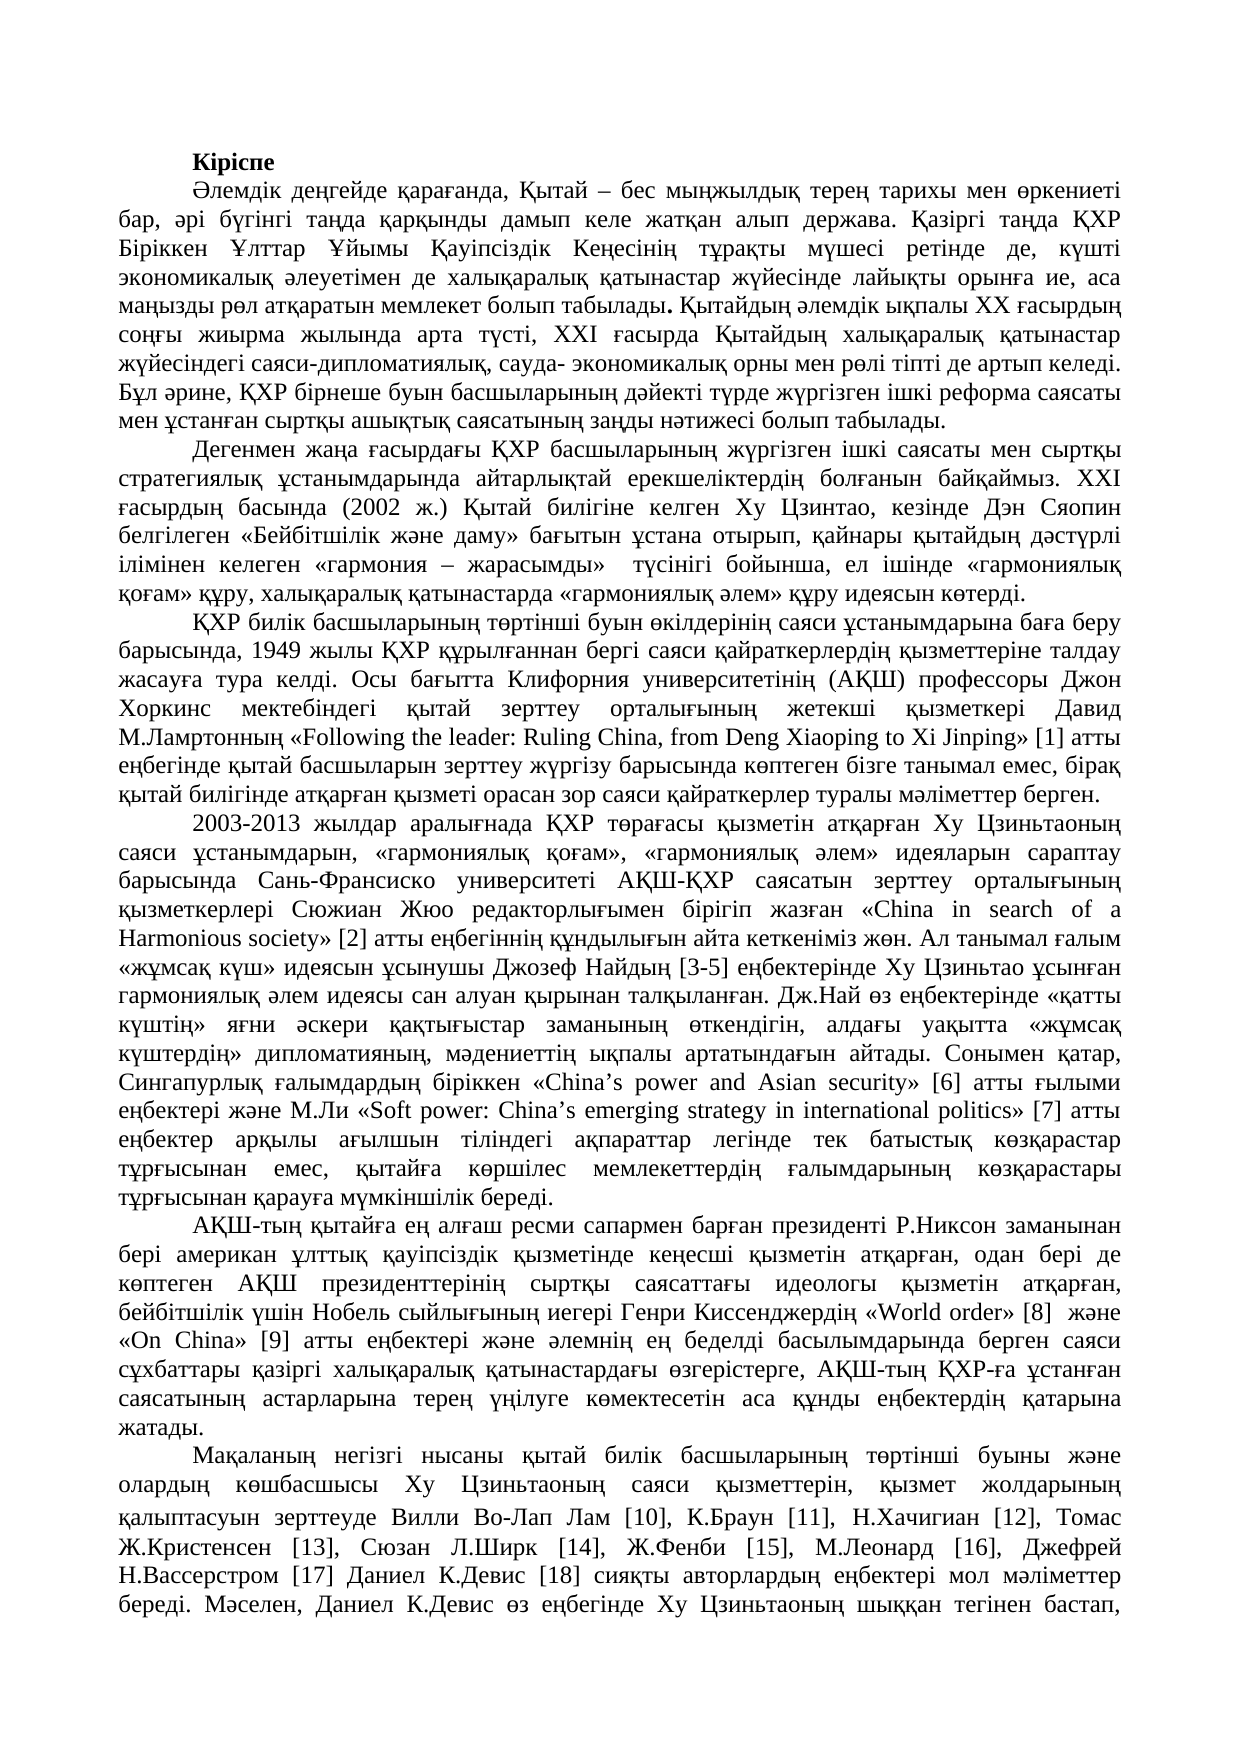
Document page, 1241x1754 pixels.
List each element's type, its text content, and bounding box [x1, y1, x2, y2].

text 2003-2013 жылдар аралығнада ҚХР төрағасы қызметін атқарған Ху Цзиньтаоның саяси ұстанымдарын, «гармониялық қоғам», «гармониялық әлем» идеяларын сараптау барысында Сань-Франсиско университеті АҚШ-ҚХР саясатын зерттеу орталығының қызметкерлері Сюжиан Жюо редакторлығымен бірігіп жазған «China in search of a Harmonious society» [2] атты еңбегіннің құндылығын айта кеткеніміз жөн. Ал танымал ғалым «жұмсақ күш» идеясын ұсынушы Джозеф Найдың [3-5] еңбектерінде Ху Цзиньтао ұсынған гармониялық әлем идеясы сан алуан қырынан талқыланған. Дж.Най өз еңбектерінде «қатты күштің» яғни әскери қақтығыстар заманының өткендігін, алдағы уақытта «жұмсақ күштердің» дипломатияның, мәдениеттің ықпалы артатындағын айтады. Сонымен қатар, Сингапурлық ғалымдардың біріккен «China’s power and Asian security» [6] атты ғылыми еңбектері және М.Ли «Soft power: China’s emerging strategy in international politics» [7] атты еңбектер арқылы ағылшын тіліндегі ақпараттар легінде тек батыстық көзқарастар тұрғысынан емес, қытайға көршілес мемлекеттердің ғалымдарының көзқарастары тұрғысынан қарауға мүмкіншілік береді. [118, 808, 1122, 1211]
text Дегенмен жаңа ғасырдағы ҚХР басшыларының жүргізген ішкі саясаты мен сыртқы стратегиялық ұстанымдарында айтарлықтай ерекшеліктердің болғанын байқаймыз. ХХІ ғасырдың басында (2002 ж.) Қытай билігіне келген Ху Цзинтао, кезінде Дэн Сяопин белгілеген «Бейбітшілік және даму» бағытын ұстана отырып, қайнары қытайдың дәстүрлі ілімінен келеген «гармония – жарасымды» түсінігі бойынша, ел ішінде «гармониялық қоғам» құру, халықаралық қатынастарда «гармониялық әлем» құру идеясын көтерді. [118, 434, 1122, 607]
text ҚХР билік басшыларының төртінші буын өкілдерінің саяси ұстанымдарына баға беру барысында, 1949 жылы ҚХР құрылғаннан бергі саяси қайраткерлердің қызметтеріне талдау жасауға тура келді. Осы бағытта Клифорния университетінің (АҚШ) профессоры Джон Хоркинс мектебіндегі қытай зерттеу орталығының жетекші қызметкері Давид М.Ламртонның «Following the leader: Ruling China, from Deng Xiaoping to Xi Jinping» [1] атты еңбегінде қытай басшыларын зерттеу жүргізу барысында көптеген бізге танымал емес, бірақ қытай билігінде атқарған қызметі орасан зор саяси қайраткерлер туралы мәліметтер берген. [118, 607, 1122, 808]
text Әлемдік деңгейде қарағанда, Қытай – бес мыңжылдық терең тарихы мен өркениеті бар, әрі бүгінгі таңда қарқынды дамып келе жатқан алып держава. Қазіргі таңда ҚХР Біріккен Ұлттар Ұйымы Қауіпсіздік Кеңесінің тұрақты мүшесі ретінде де, күшті экономикалық әлеуетімен де халықаралық қатынастар жүйесінде лайықты орынға ие, аса маңызды рөл атқаратын мемлекет болып табылады. Қытайдың әлемдік ықпалы ХХ ғасырдың соңғы жиырма жылында арта түсті, ХХІ ғасырда Қытайдың халықаралық қатынастар жүйесіндегі саяси-дипломатиялық, сауда- экономикалық орны мен рөлі тіпті де артып келеді. Бұл әрине, ҚХР бірнеше буын басшыларының дәйекті түрде жүргізген ішкі реформа саясаты мен ұстанған сыртқы ашықтық саясатының заңды нәтижесі болып табылады. [118, 176, 1122, 434]
text Кіріспе [118, 147, 1122, 176]
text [118, 1441, 1122, 1618]
text АҚШ-тың қытайға ең алғаш ресми сапармен барған президенті Р.Никсон заманынан бері американ ұлттық қауіпсіздік қызметінде кеңесші қызметін атқарған, одан бері де көптеген АҚШ президенттерінің сыртқы саясаттағы идеологы қызметін атқарған, бейбітшілік үшін Нобель сыйлығының иегері Генри Киссенджердің «World order» [8] және «On China» [9] атты еңбектері және әлемнің ең беделді басылымдарында берген саяси сұхбаттары қазіргі халықаралық қатынастардағы өзгерістерге, АҚШ-тың ҚХР-ға ұстанған саясатының астарларына терең үңілуге көмектесетін аса құнды еңбектердің қатарына жатады. [118, 1211, 1122, 1441]
